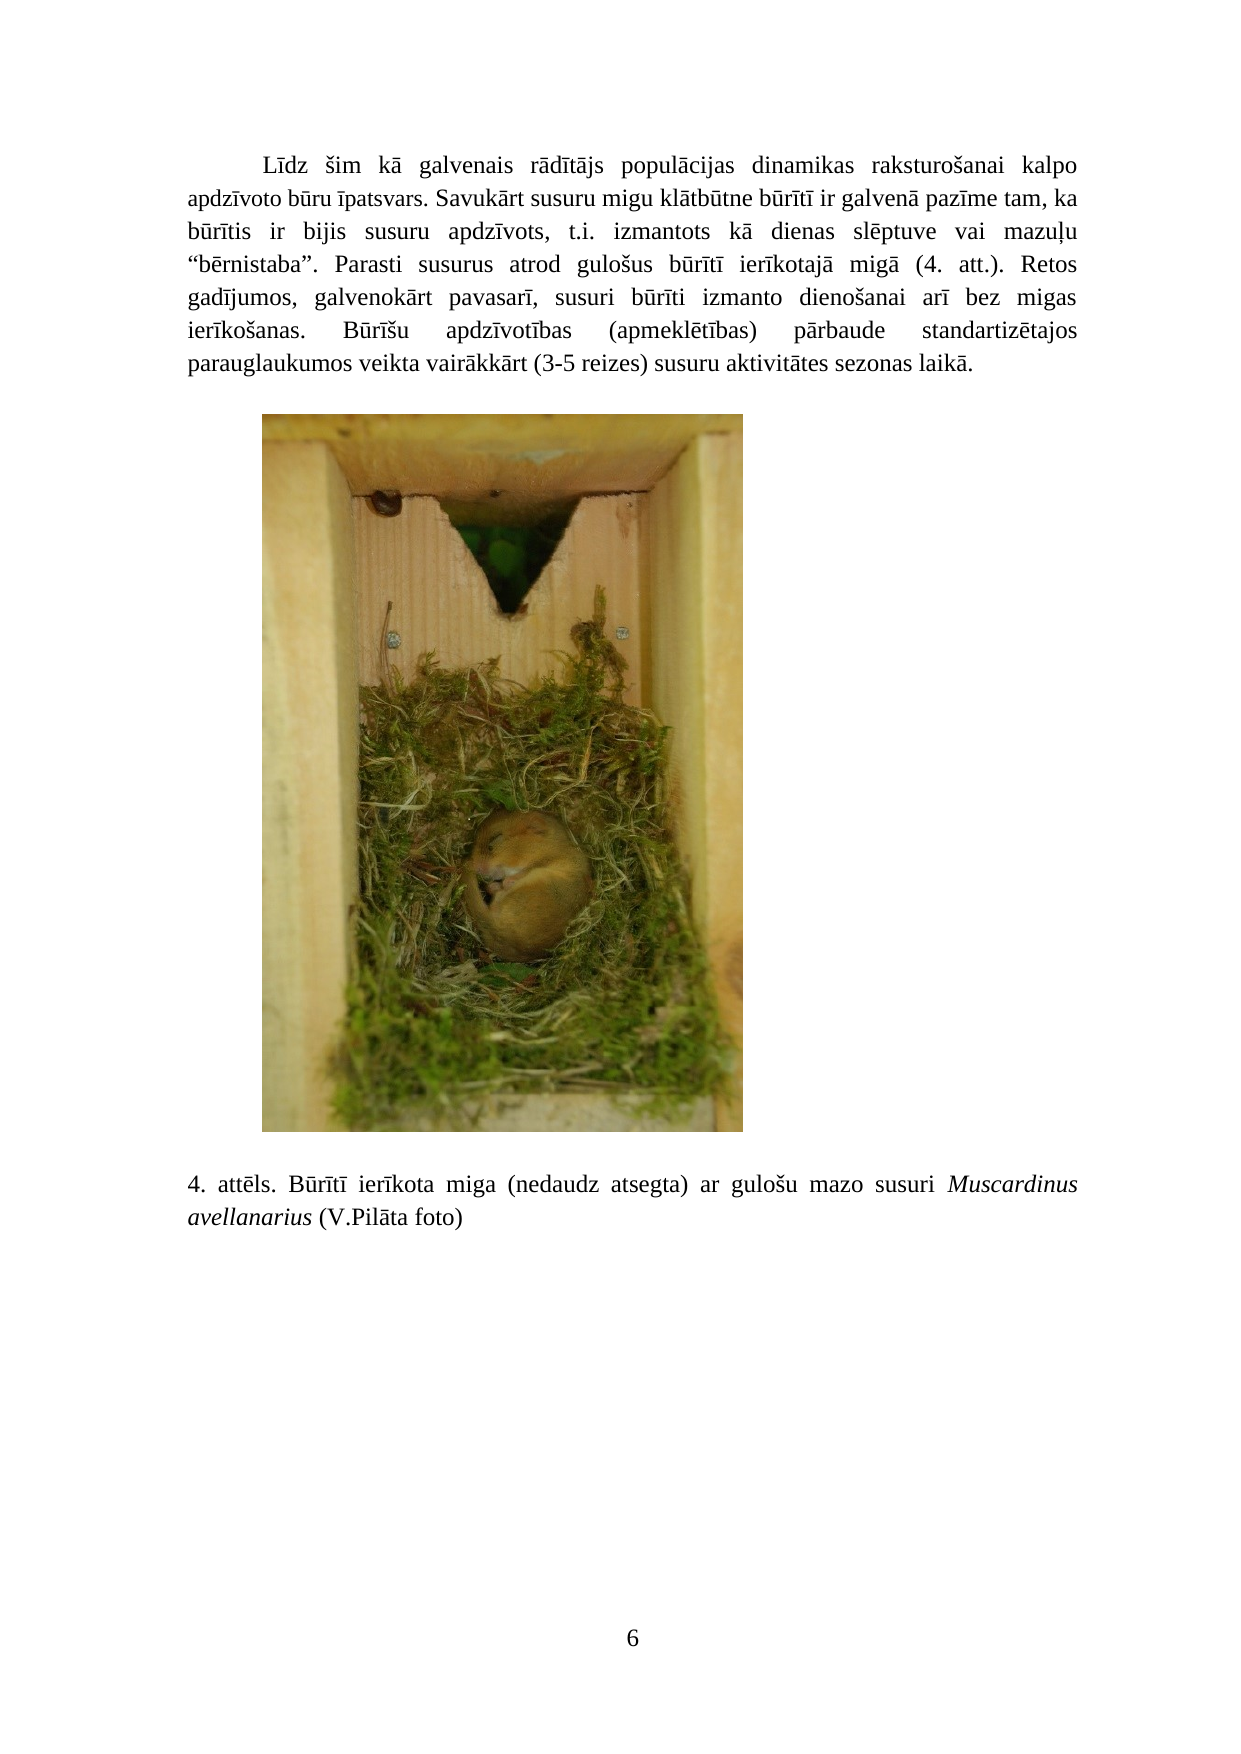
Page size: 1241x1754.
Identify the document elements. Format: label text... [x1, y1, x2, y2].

text Līdz šim kā galvenais rādītājs populācijas dinamikas raksturošanai kalpo apdzīvoto būru īpatsvars. Savukārt susuru migu klātbūtne būrītī ir galvenā pazīme tam, ka būrītis ir bijis susuru apdzīvots, t.i. izmantots kā dienas slēptuve vai mazuļu “bērnistaba”. Parasti susurus atrod gulošus būrītī ierīkotajā migā (4. att.). Retos gadījumos, galvenokārt pavasarī, susuri būrīti izmanto dienošanai arī bez migas ierīkošanas. Būrīšu apdzīvotības (apmeklētības) pārbaude standartizētajos parauglaukumos veikta vairākkārt (3-5 reizes) susuru aktivitātes sezonas laikā. [187, 150, 1078, 377]
picture [262, 414, 743, 1132]
text 4. attēls. Būrītī ierīkota miga (nedaudz atsegta) ar gulošu mazo susuri Muscardinus avellanarius (V.Pilāta foto) [187, 1169, 1078, 1231]
